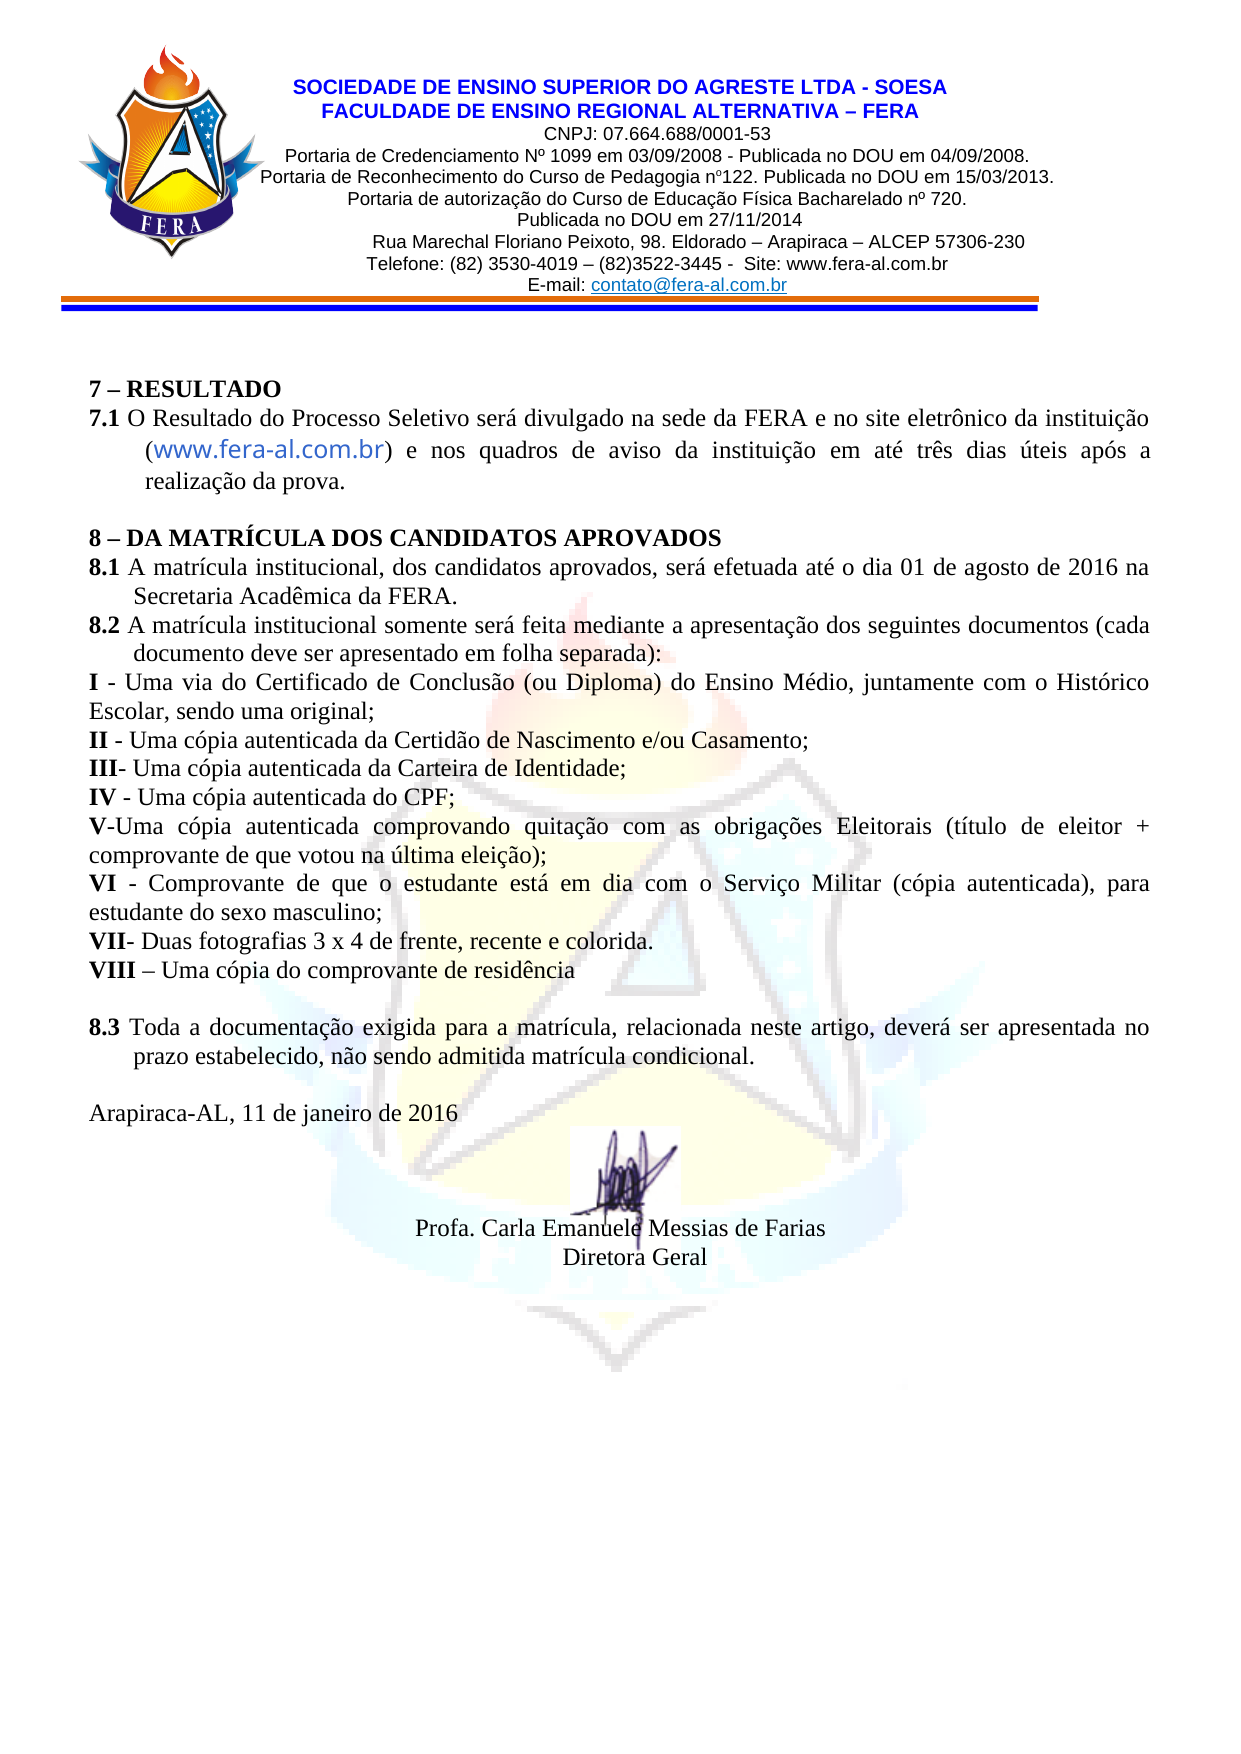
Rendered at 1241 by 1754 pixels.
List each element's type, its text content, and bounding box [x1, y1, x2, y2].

picture [570, 1127, 681, 1213]
text 8.1 A matrícula institucional, dos candidatos aprovados, será efetuada até o dia 01 de agosto de 2016 na Secretaria Acadêmica da FERA. [89, 552, 1152, 610]
text 7.1 O Resultado do Processo Seletivo será divulgado na sede da FERA e no site eletrônico da instituição (www.fera-al.com.br) e nos quadros de aviso da instituição em até três dias úteis após a realização da prova. [89, 403, 1152, 495]
text 7 – RESULTADO [89, 374, 1152, 403]
text III- Uma cópia autenticada da Carteira de Identidade; [89, 753, 1152, 782]
text V-Uma cópia autenticada comprovando quitação com as obrigações Eleitorais (título de eleitor + comprovante de que votou na última eleição); [89, 811, 1152, 868]
text VIII – Uma cópia do comprovante de residência [89, 955, 1152, 983]
text Diretora Geral [118, 1242, 1152, 1271]
text Profa. Carla Emanuele Messias de Farias [89, 1213, 1152, 1242]
text 8.3 Toda a documentação exigida para a matrícula, relacionada neste artigo, deverá ser apresentada no prazo estabelecido, não sendo admitida matrícula condicional. [89, 1012, 1152, 1070]
text II - Uma cópia autenticada da Certidão de Nascimento e/ou Casamento; [89, 725, 1152, 753]
text VI - Comprovante de que o estudante está em dia com o Serviço Militar (cópia autenticada), para estudante do sexo masculino; [89, 868, 1152, 926]
text I - Uma via do Certificado de Conclusão (ou Diploma) do Ensino Médio, juntamente com o Histórico Escolar, sendo uma original; [89, 667, 1152, 725]
text VII- Duas fotografias 3 x 4 de frente, recente e colorida. [89, 926, 1152, 955]
text 8 – DA MATRÍCULA DOS CANDIDATOS APROVADOS [89, 523, 1152, 552]
text 8.2 A matrícula institucional somente será feita mediante a apresentação dos seguintes documentos (cada documento deve ser apresentado em folha separada): [89, 610, 1152, 667]
text Arapiraca-AL, 11 de janeiro de 2016 [89, 1098, 1152, 1127]
text IV - Uma cópia autenticada do CPF; [89, 782, 1152, 811]
